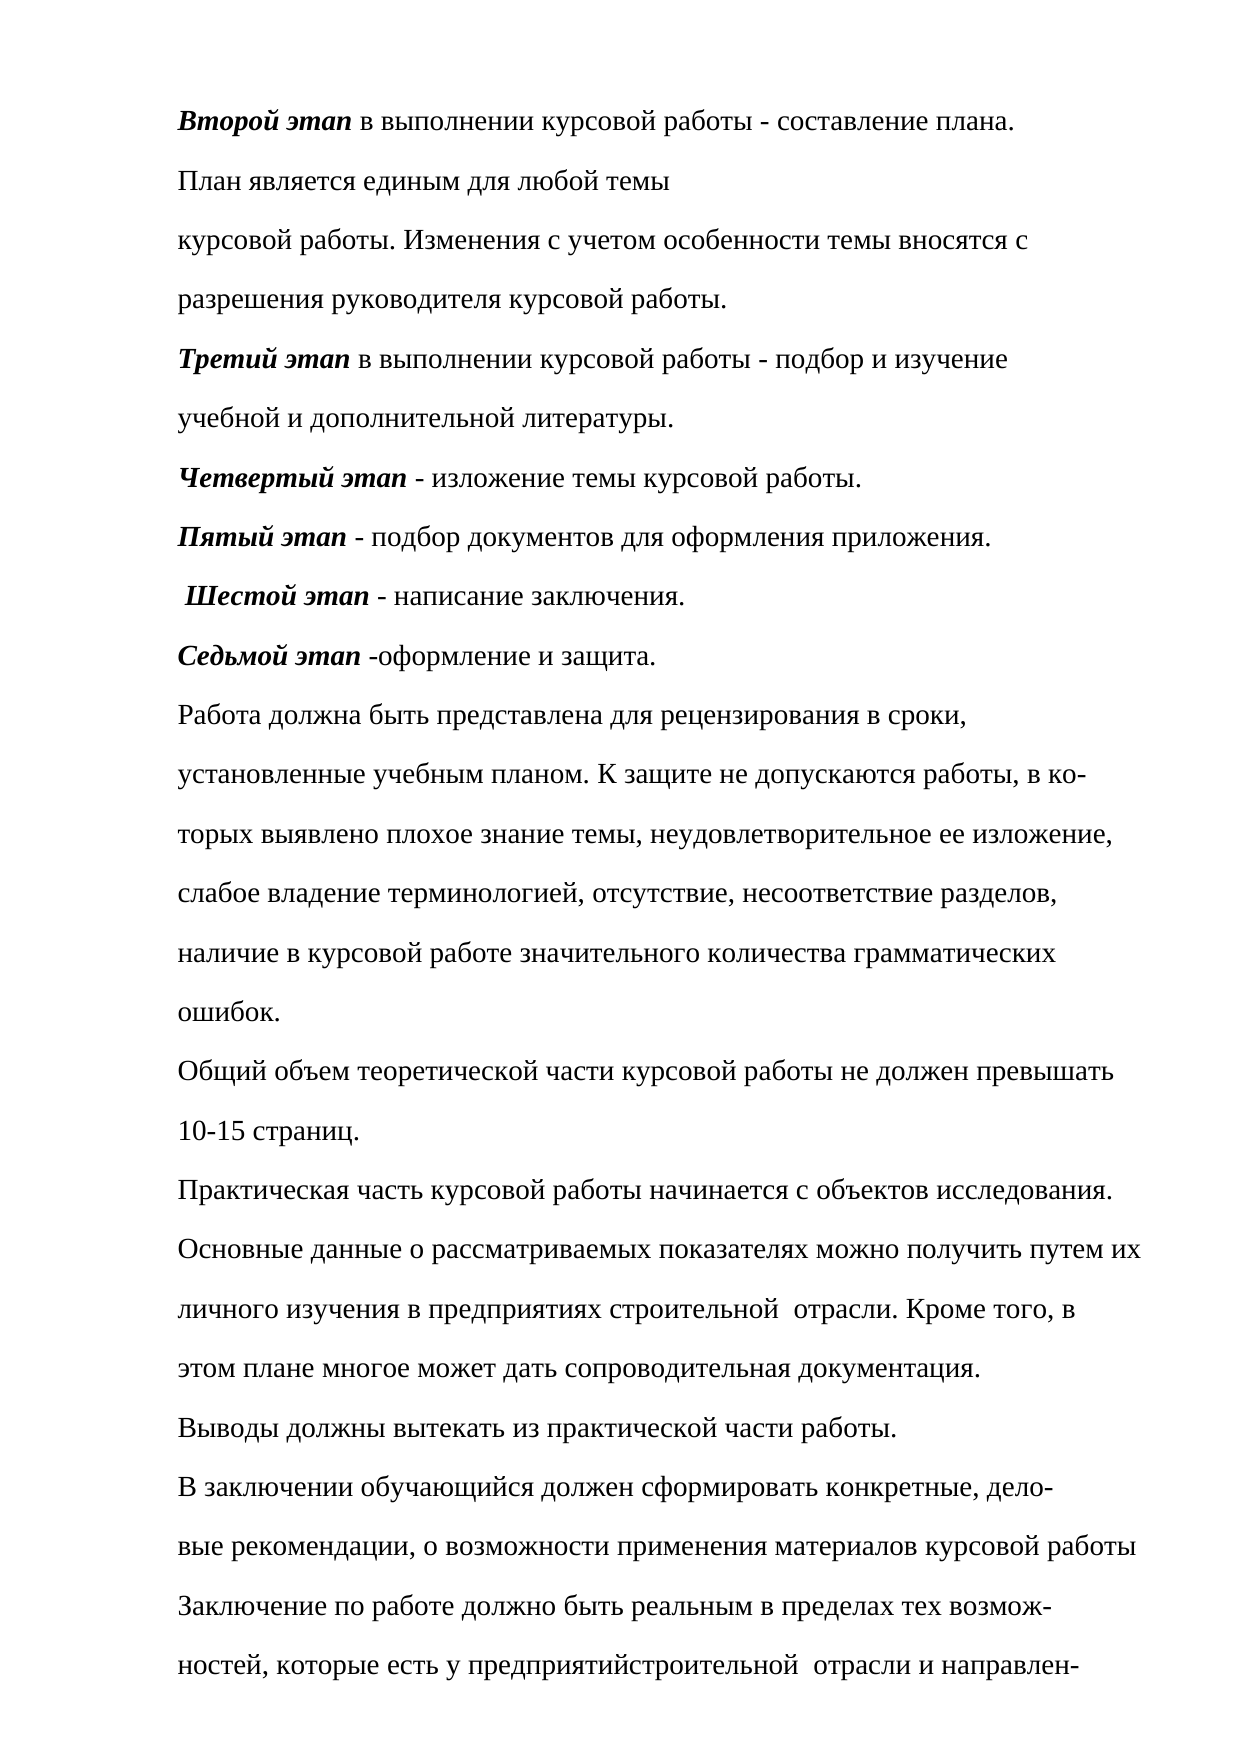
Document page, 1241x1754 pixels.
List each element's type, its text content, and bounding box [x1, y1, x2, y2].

text ностей, которые есть у предприятийстроительной отрасли и направлен- [177, 1647, 1152, 1681]
text Четвертый этап - изложение темы курсовой работы. [177, 460, 1152, 493]
text В заключении обучающийся должен сформировать конкретные, дело- [177, 1469, 1152, 1503]
text слабое владение терминологией, отсутствие, несоответствие разделов, [177, 875, 1152, 909]
text наличие в курсовой работе значительного количества грамматических [177, 935, 1152, 968]
text личного изучения в предприятиях строительной отрасли. Кроме того, в [177, 1291, 1152, 1324]
text План является единым для любой темы [177, 163, 1152, 196]
text Практическая часть курсовой работы начинается с объектов исследования. [177, 1172, 1152, 1206]
text Работа должна быть представлена для рецензирования в сроки, [177, 697, 1152, 731]
text ошибок. [177, 994, 1152, 1028]
text Третий этап в выполнении курсовой работы - подбор и изучение [177, 341, 1152, 374]
text установленные учебным планом. К защите не допускаются работы, в ко- [177, 757, 1152, 790]
text курсовой работы. Изменения с учетом особенности темы вносятся с [177, 222, 1152, 256]
text Второй этап в выполнении курсовой работы - составление плана. [177, 103, 1152, 137]
text Седьмой этап -оформление и защита. [177, 638, 1152, 671]
text разрешения руководителя курсовой работы. [177, 282, 1152, 315]
text этом плане многое может дать сопроводительная документация. [177, 1350, 1152, 1384]
text Пятый этап - подбор документов для оформления приложения. [177, 519, 1152, 553]
text Шестой этап - написание заключения. [177, 578, 1152, 612]
text Основные данные о рассматриваемых показателях можно получить путем их [177, 1232, 1152, 1265]
text вые рекомендации, о возможности применения материалов курсовой работы [177, 1528, 1152, 1562]
text торых выявлено плохое знание темы, неудовлетворительное ее изложение, [177, 816, 1152, 849]
text учебной и дополнительной литературы. [177, 400, 1152, 434]
text Заключение по работе должно быть реальным в пределах тех возмож- [177, 1588, 1152, 1621]
text Общий объем теоретической части курсовой работы не должен превышать [177, 1053, 1152, 1087]
text 10-15 страниц. [177, 1113, 1152, 1146]
text Выводы должны вытекать из практической части работы. [177, 1410, 1152, 1443]
